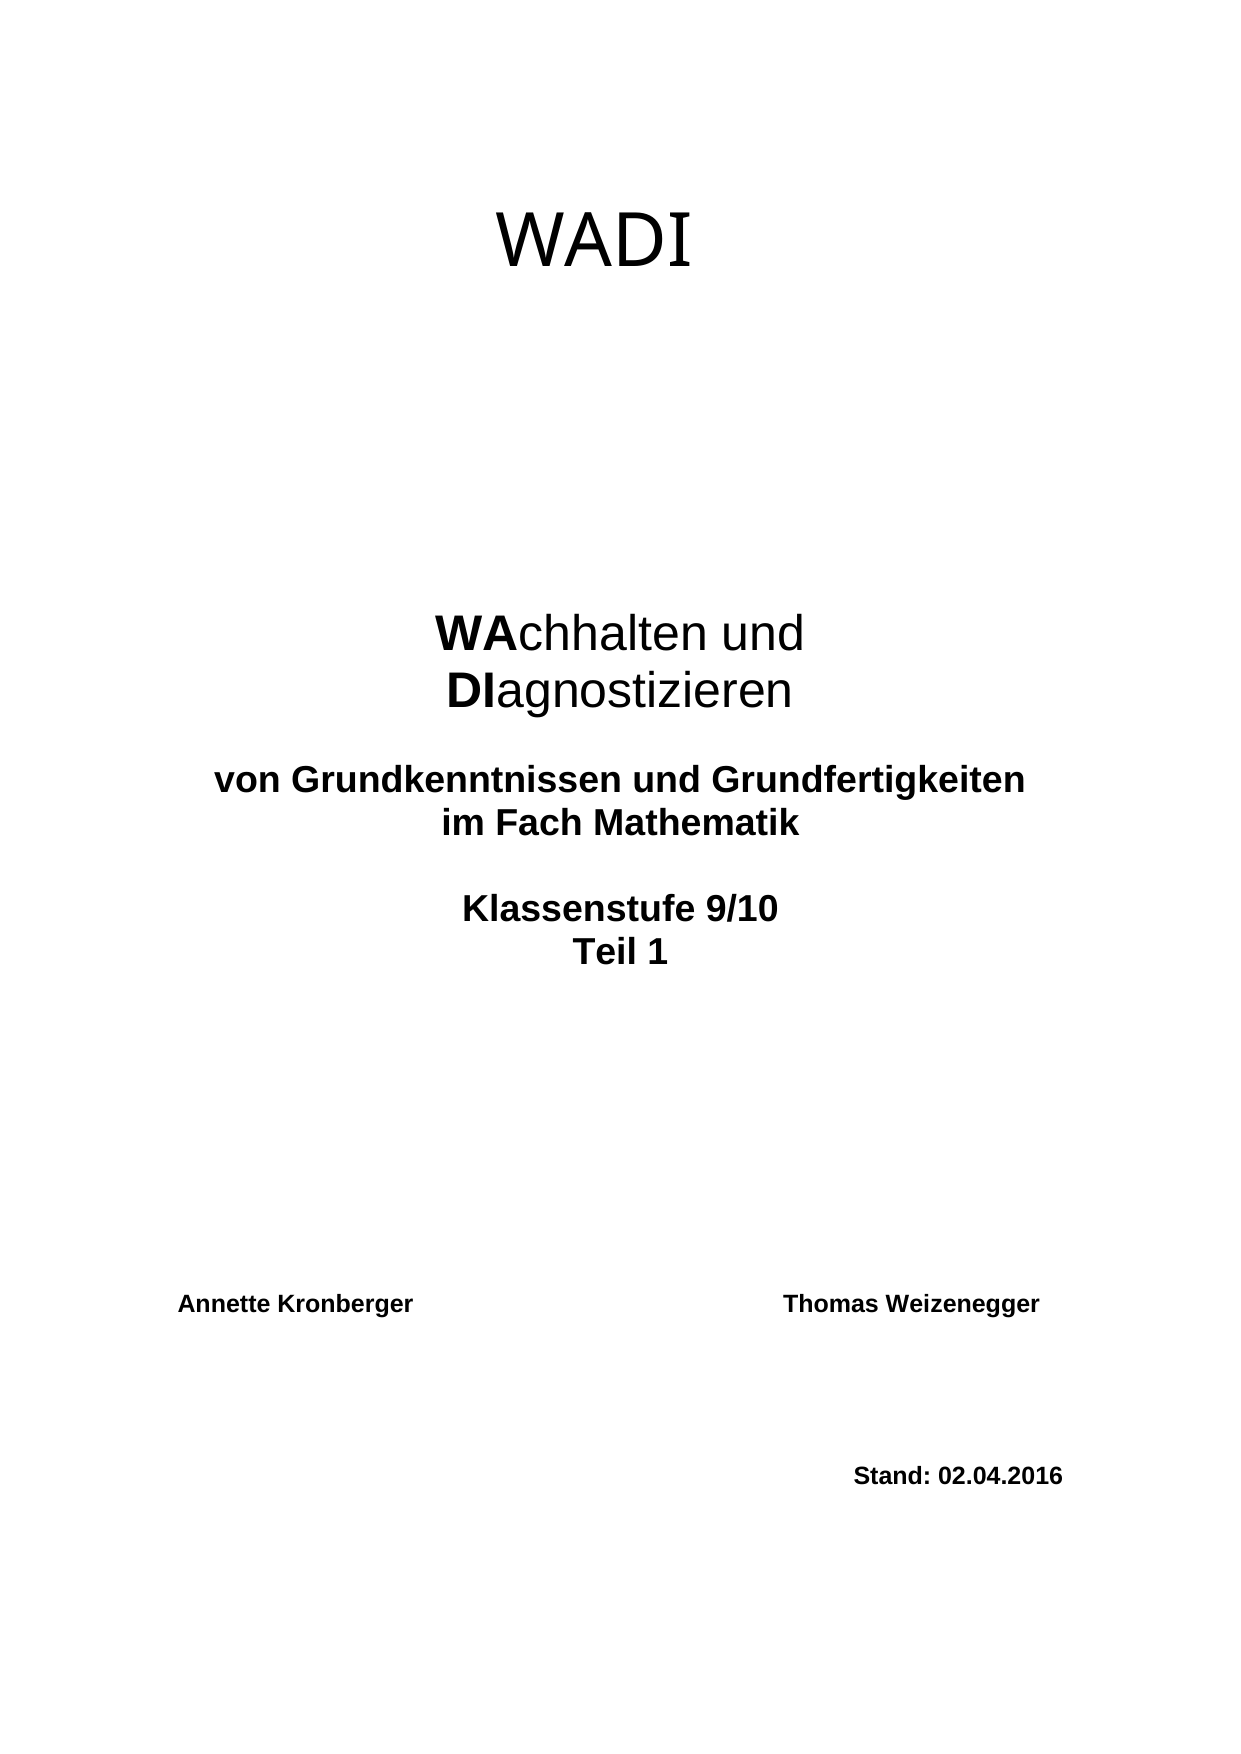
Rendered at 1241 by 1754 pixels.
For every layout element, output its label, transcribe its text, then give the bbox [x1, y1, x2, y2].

text von Grundkenntnissen und Grundfertigkeiten [118, 757, 1122, 800]
text Annette Kronberger Thomas Weizenegger [118, 1289, 1122, 1361]
text WAchhalten und [118, 603, 1122, 661]
text im Fach Mathematik [118, 800, 1122, 843]
text DIagnostizieren [118, 661, 1122, 718]
text Klassenstufe 9/10 [118, 886, 1122, 929]
text Stand: 02.04.2016 [118, 1461, 1063, 1490]
text Teil 1 [118, 929, 1122, 972]
